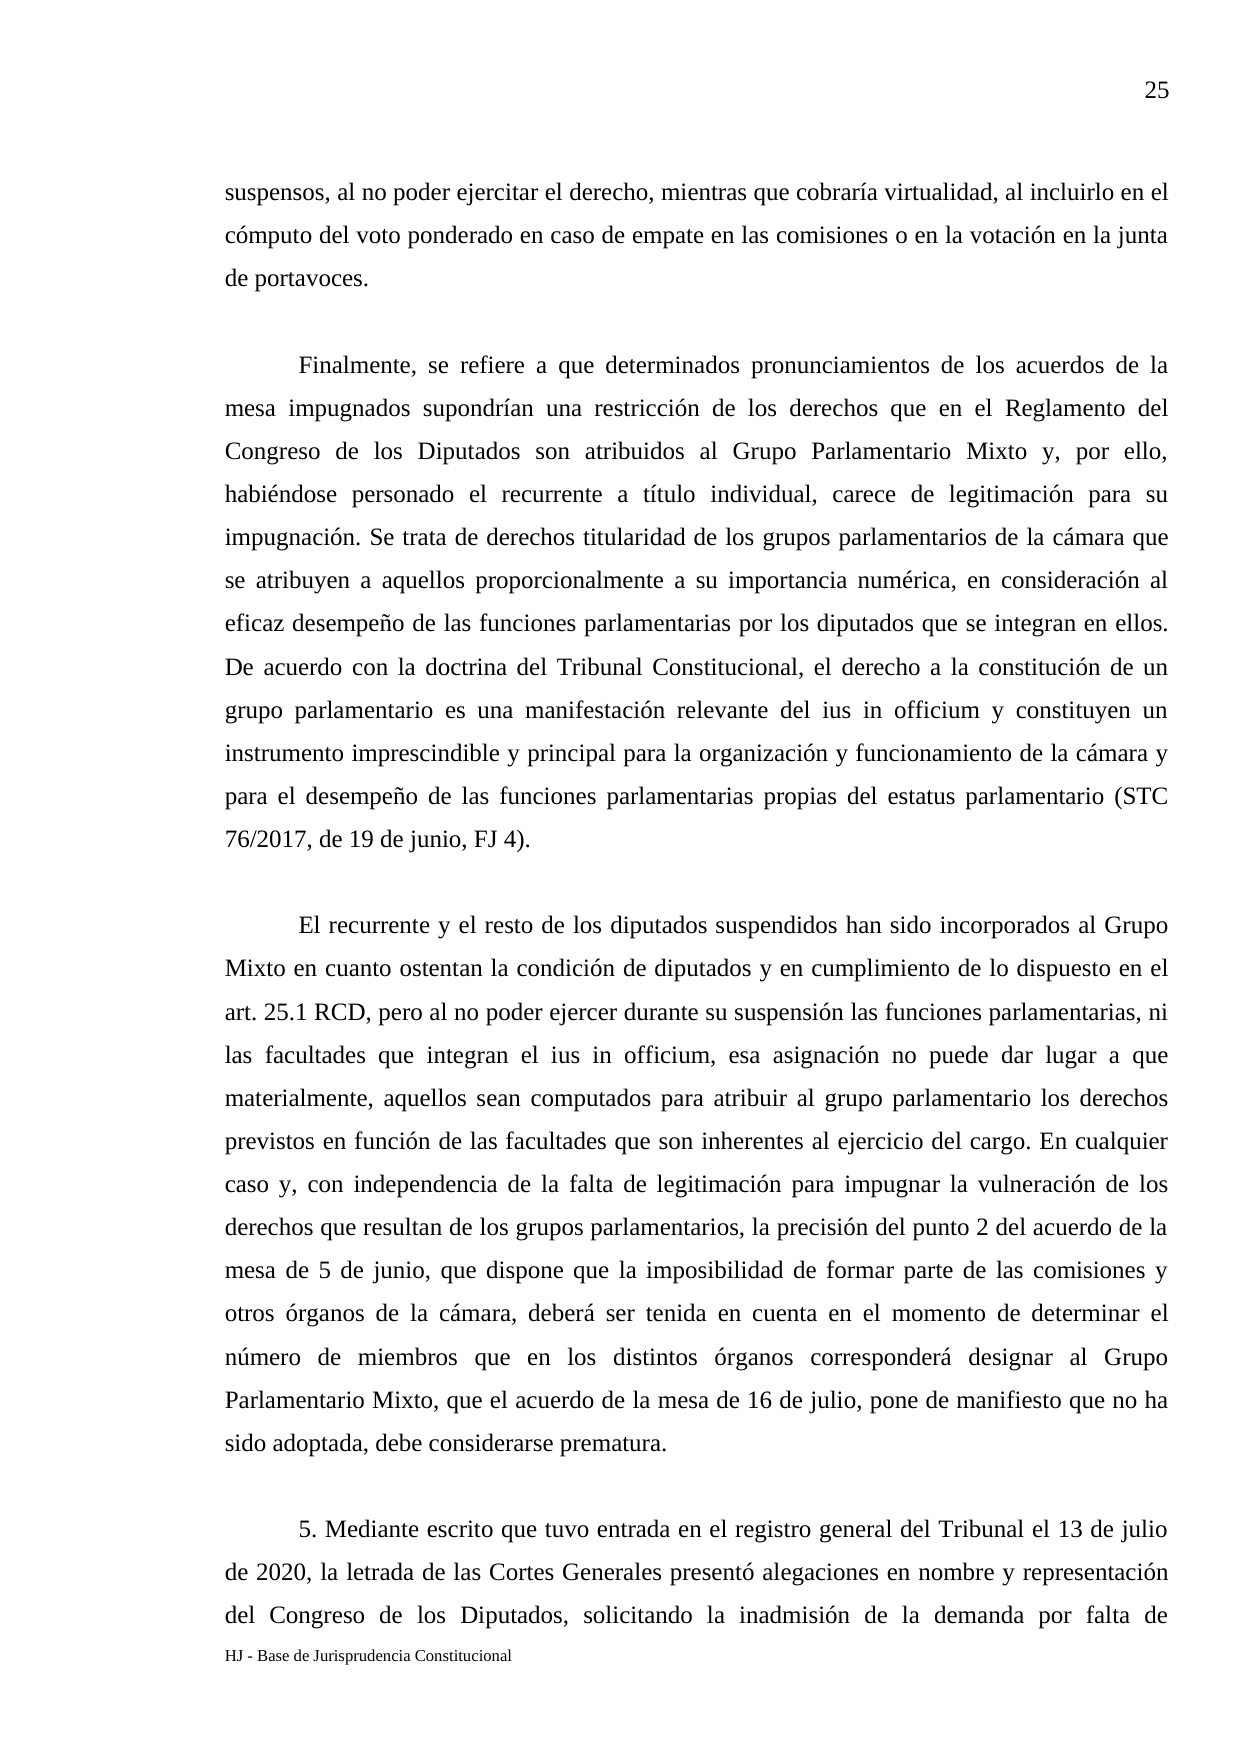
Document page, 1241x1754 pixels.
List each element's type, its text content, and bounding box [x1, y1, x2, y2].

text El recurrente y el resto de los diputados suspendidos han sido incorporados al Grupo Mixto en cuanto ostentan la condición de diputados y en cumplimiento de lo dispuesto en el art. 25.1 RCD, pero al no poder ejercer durante su suspensión las funciones parlamentarias, ni las facultades que integran el ius in officium, esa asignación no puede dar lugar a que materialmente, aquellos sean computados para atribuir al grupo parlamentario los derechos previstos en función de las facultades que son inherentes al ejercicio del cargo. En cualquier caso y, con independencia de la falta de legitimación para impugnar la vulneración de los derechos que resultan de los grupos parlamentarios, la precisión del punto 2 del acuerdo de la mesa de 5 de junio, que dispone que la imposibilidad de formar parte de las comisiones y otros órganos de la cámara, deberá ser tenida en cuenta en el momento de determinar el número de miembros que en los distintos órganos corresponderá designar al Grupo Parlamentario Mixto, que el acuerdo de la mesa de 16 de julio, pone de manifiesto que no ha sido adoptada, debe considerarse prematura. [224, 910, 1169, 1457]
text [224, 1514, 1169, 1629]
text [224, 177, 1169, 292]
text Finalmente, se refiere a que determinados pronunciamientos de los acuerdos de la mesa impugnados supondrían una restricción de los derechos que en el Reglamento del Congreso de los Diputados son atribuidos al Grupo Parlamentario Mixto y, por ello, habiéndose personado el recurrente a título individual, carece de legitimación para su impugnación. Se trata de derechos titularidad de los grupos parlamentarios de la cámara que se atribuyen a aquellos proporcionalmente a su importancia numérica, en consideración al eficaz desempeño de las funciones parlamentarias por los diputados que se integran en ellos. De acuerdo con la doctrina del Tribunal Constitucional, el derecho a la constitución de un grupo parlamentario es una manifestación relevante del ius in officium y constituyen un instrumento imprescindible y principal para la organización y funcionamiento de la cámara y para el desempeño de las funciones parlamentarias propias del estatus parlamentario (STC 76/2017, de 19 de junio, FJ 4). [224, 350, 1169, 853]
